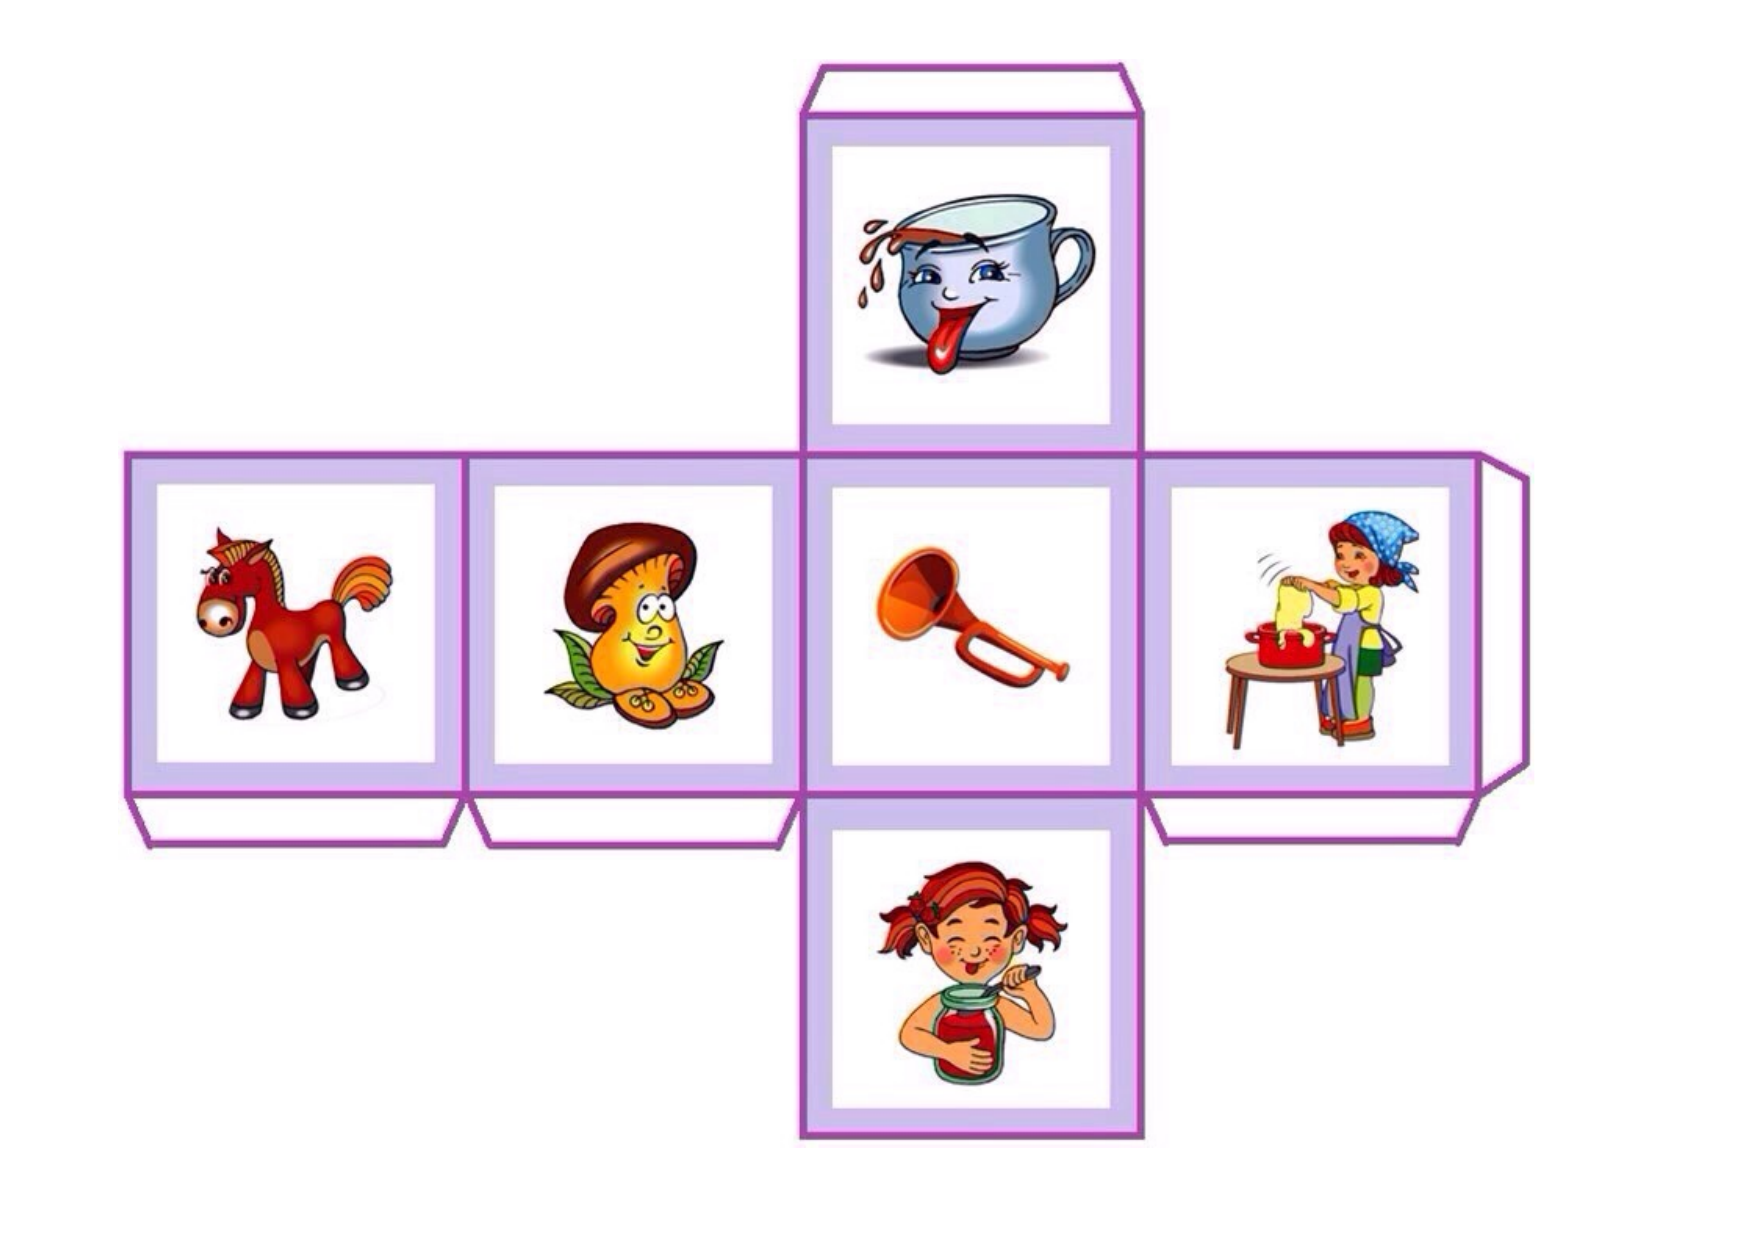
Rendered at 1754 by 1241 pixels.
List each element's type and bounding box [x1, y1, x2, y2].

picture [118, 59, 1535, 1148]
